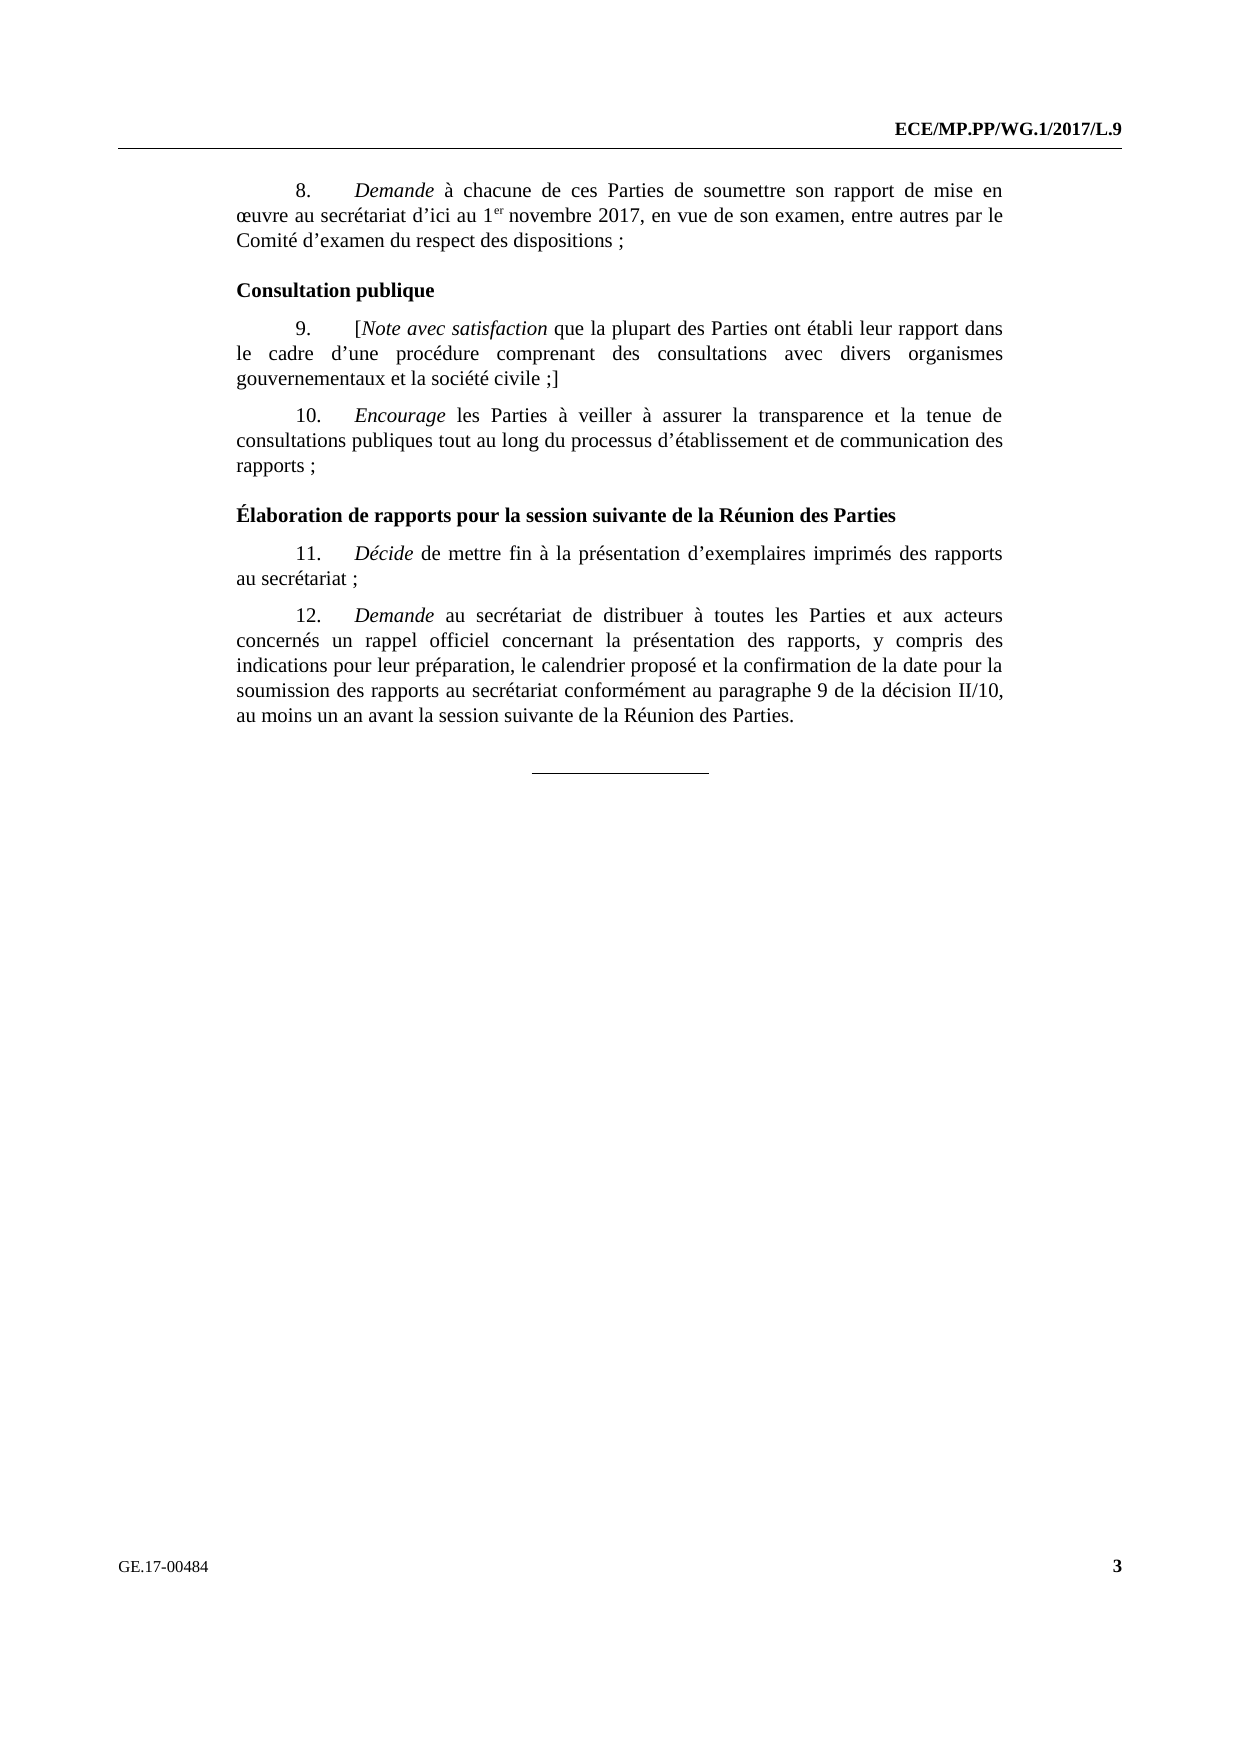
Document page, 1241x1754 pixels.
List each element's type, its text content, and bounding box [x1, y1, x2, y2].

text 12. Demande au secrétariat de distribuer à toutes les Parties et aux acteurs concernés un rappel officiel concernant la présentation des rapports, y compris des indications pour leur préparation, le calendrier proposé et la confirmation de la date pour la soumission des rapports au secrétariat conformément au paragraphe 9 de la décision II/10, au moins un an avant la session suivante de la Réunion des Parties. [236, 602, 1004, 727]
text Élaboration de rapports pour la session suivante de la Réunion des Parties [118, 502, 1004, 527]
text Consultation publique [118, 277, 1004, 302]
text 10. Encourage les Parties à veiller à assurer la transparence et la tenue de consultations publiques tout au long du processus d’établissement et de communication des rapports ; [236, 402, 1004, 477]
text 8. Demande à chacune de ces Parties de soumettre son rapport de mise en œuvre au secrétariat d’ici au 1er novembre 2017, en vue de son examen, entre autres par le Comité d’examen du respect des dispositions ; [236, 177, 1004, 252]
text 9. [Note avec satisfaction que la plupart des Parties ont établi leur rapport dans le cadre d’une procédure comprenant des consultations avec divers organismes gouvernementaux et la société civile ;] [236, 315, 1004, 390]
text 11. Décide de mettre fin à la présentation d’exemplaires imprimés des rapports au secrétariat ; [236, 540, 1004, 590]
